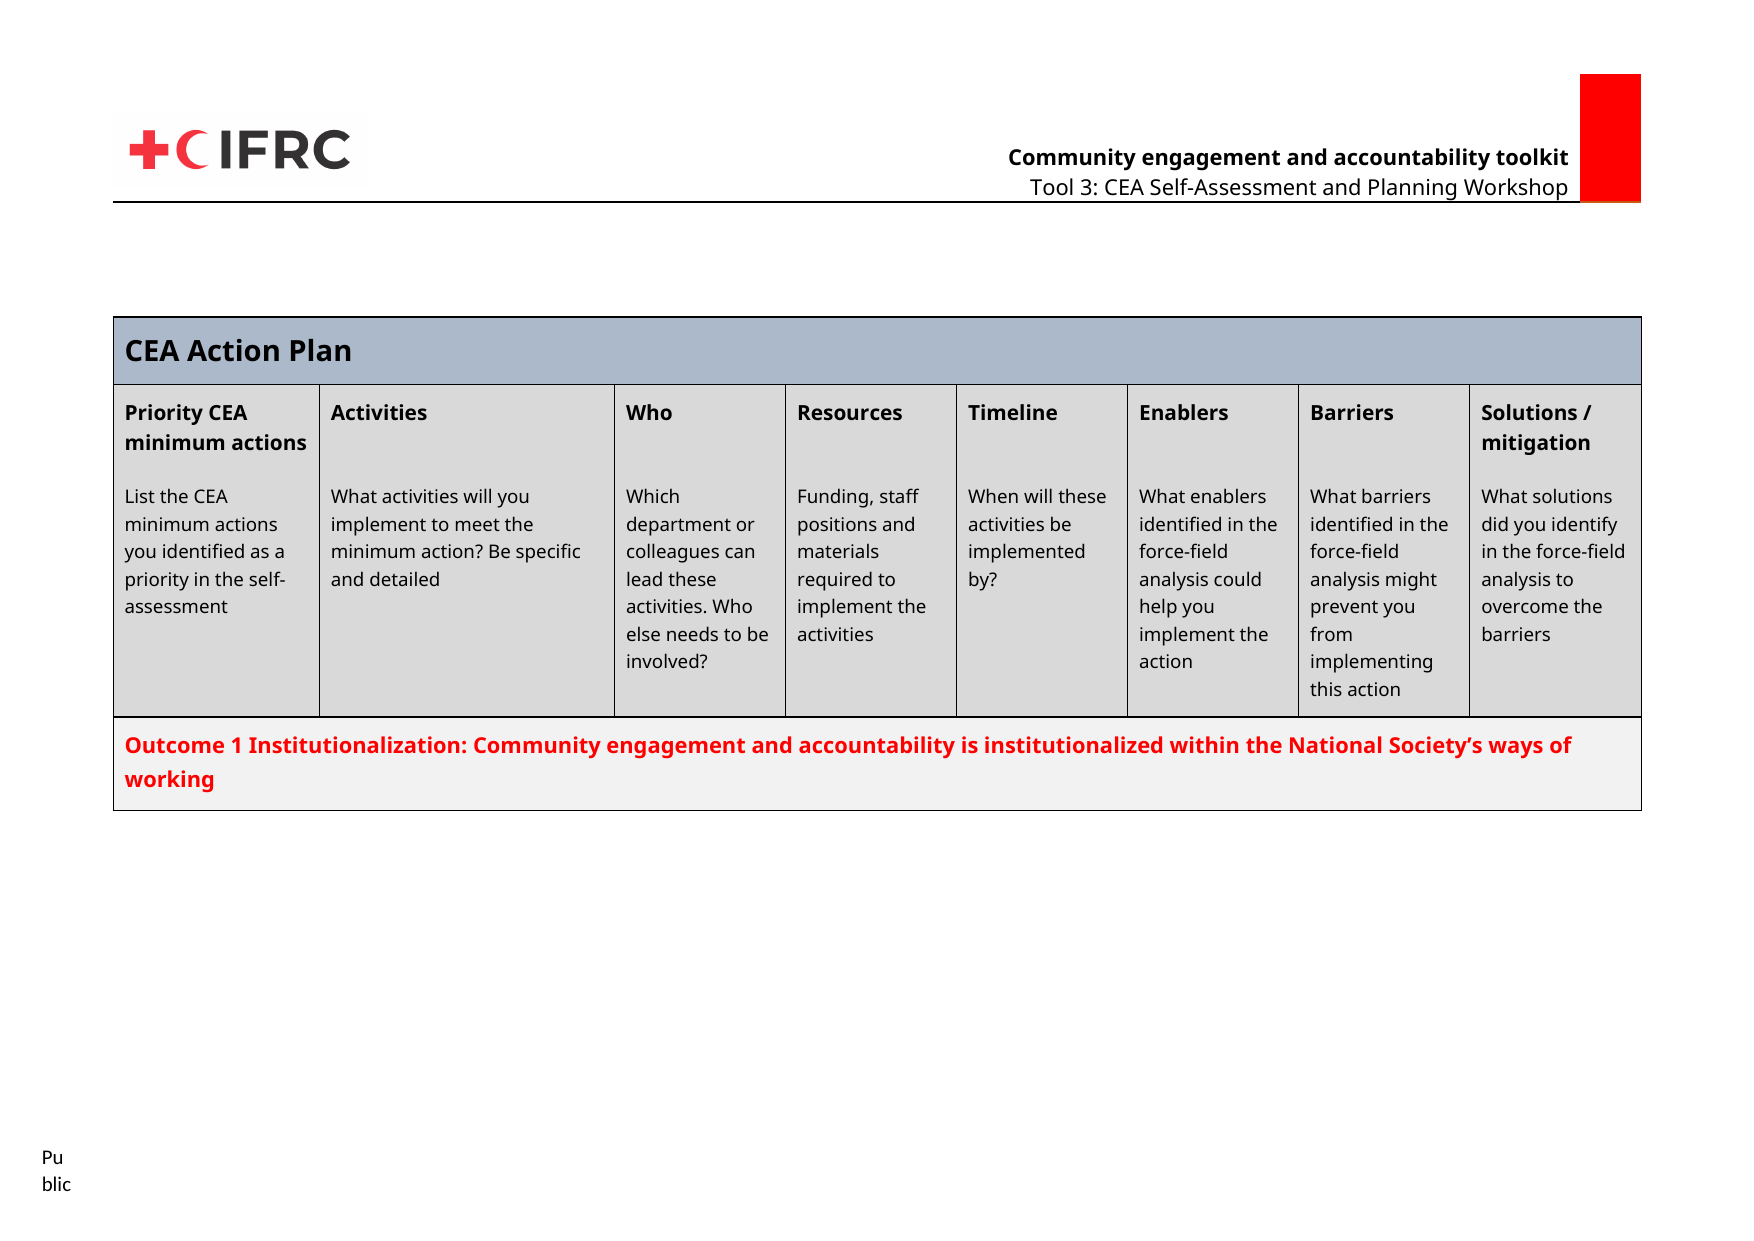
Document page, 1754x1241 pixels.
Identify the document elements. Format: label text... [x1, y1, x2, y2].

table_cell Timeline [957, 385, 1127, 484]
table_cell Barriers [1299, 385, 1469, 484]
table_cell Outcome 1 Institutionalization: Community engagement and accountability is institutionalized within the National Society’s ways of working [114, 718, 1641, 810]
picture [112, 74, 407, 192]
table_cell List the CEA minimum actions you identified as a priority in the self-assessment [114, 484, 319, 716]
table_cell Activities [320, 385, 614, 484]
table_cell Resources [786, 385, 956, 484]
table_cell Which department or colleagues can lead these activities. Who else needs to be involved? [615, 484, 785, 716]
table_cell What solutions did you identify in the force-field analysis to overcome the barriers [1470, 484, 1641, 716]
table_cell Priority CEA minimum actions [114, 385, 319, 484]
table_header CEA Action Plan [114, 318, 1641, 384]
table_cell What barriers identified in the force-field analysis might prevent you from implementing this action [1299, 484, 1469, 716]
table_cell When will these activities be implemented by? [957, 484, 1127, 716]
table_cell Who [615, 385, 785, 484]
table_cell Enablers [1128, 385, 1298, 484]
table_cell What activities will you implement to meet the minimum action? Be specific and detailed [320, 484, 614, 716]
table_cell Solutions / mitigation [1470, 385, 1641, 484]
table_cell Funding, staff positions and materials required to implement the activities [786, 484, 956, 716]
table_cell What enablers identified in the force-field analysis could help you implement the action [1128, 484, 1298, 716]
